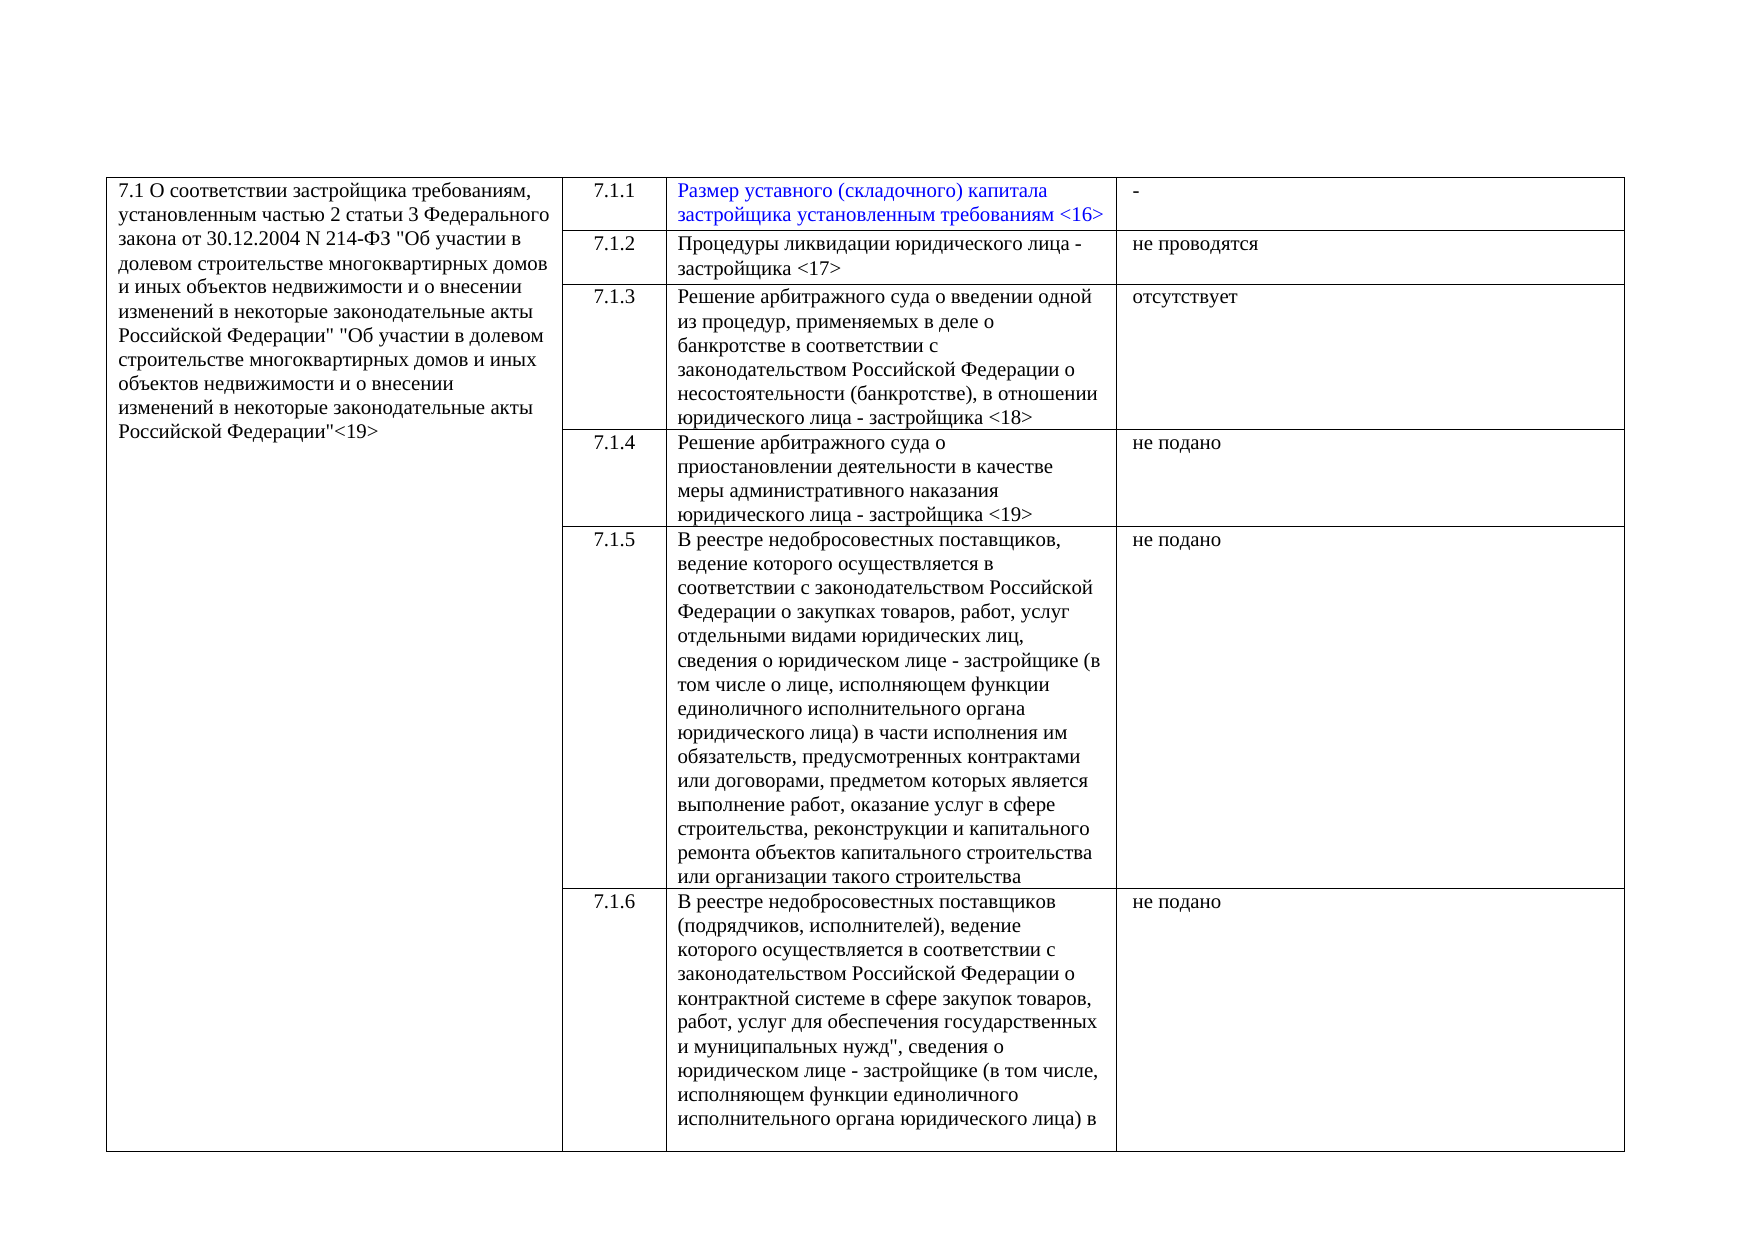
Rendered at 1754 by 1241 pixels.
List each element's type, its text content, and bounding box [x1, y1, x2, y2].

table_cell 7.1.1 [563, 178, 666, 230]
table_cell Решение арбитражного суда о введении одной из процедур, применяемых в деле о банкротстве в соответствии с законодательством Российской Федерации о несостоятельности (банкротстве), в отношении юридического лица - застройщика <18> [667, 285, 1116, 429]
table_cell 7.1.5 [563, 527, 666, 888]
table_cell 7.1 О соответствии застройщика требованиям, установленным частью 2 статьи 3 Федерального закона от 30.12.2004 N 214-ФЗ "Об участии в долевом строительстве многоквартирных домов и иных объектов недвижимости и о внесении изменений в некоторые законодательные акты Российской Федерации" "Об участии в долевом строительстве многоквартирных домов и иных объектов недвижимости и о внесении изменений в некоторые законодательные акты Российской Федерации"<19> [107, 178, 562, 1151]
table_cell Размер уставного (складочного) капитала застройщика установленным требованиям <16> [667, 178, 1116, 230]
table_cell 7.1.6 [563, 889, 666, 1151]
table_cell Решение арбитражного суда о приостановлении деятельности в качестве меры административного наказания юридического лица - застройщика <19> [667, 430, 1116, 526]
table_cell не подано [1117, 430, 1624, 526]
table_cell 7.1.3 [563, 285, 666, 429]
table_cell отсутствует [1117, 285, 1624, 429]
table_cell Процедуры ликвидации юридического лица - застройщика <17> [667, 231, 1116, 283]
table_cell - [1117, 178, 1624, 230]
table_cell В реестре недобросовестных поставщиков, ведение которого осуществляется в соответствии с законодательством Российской Федерации о закупках товаров, работ, услуг отдельными видами юридических лиц, сведения о юридическом лице - застройщике (в том числе о лице, исполняющем функции единоличного исполнительного органа юридического лица) в части исполнения им обязательств, предусмотренных контрактами или договорами, предметом которых является выполнение работ, оказание услуг в сфере строительства, реконструкции и капитального ремонта объектов капитального строительства или организации такого строительства [667, 527, 1116, 888]
table_cell не подано [1117, 889, 1624, 1151]
table_cell 7.1.4 [563, 430, 666, 526]
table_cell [667, 889, 1116, 1151]
table_cell не проводятся [1117, 231, 1624, 283]
table_cell 7.1.2 [563, 231, 666, 283]
table_cell не подано [1117, 527, 1624, 888]
